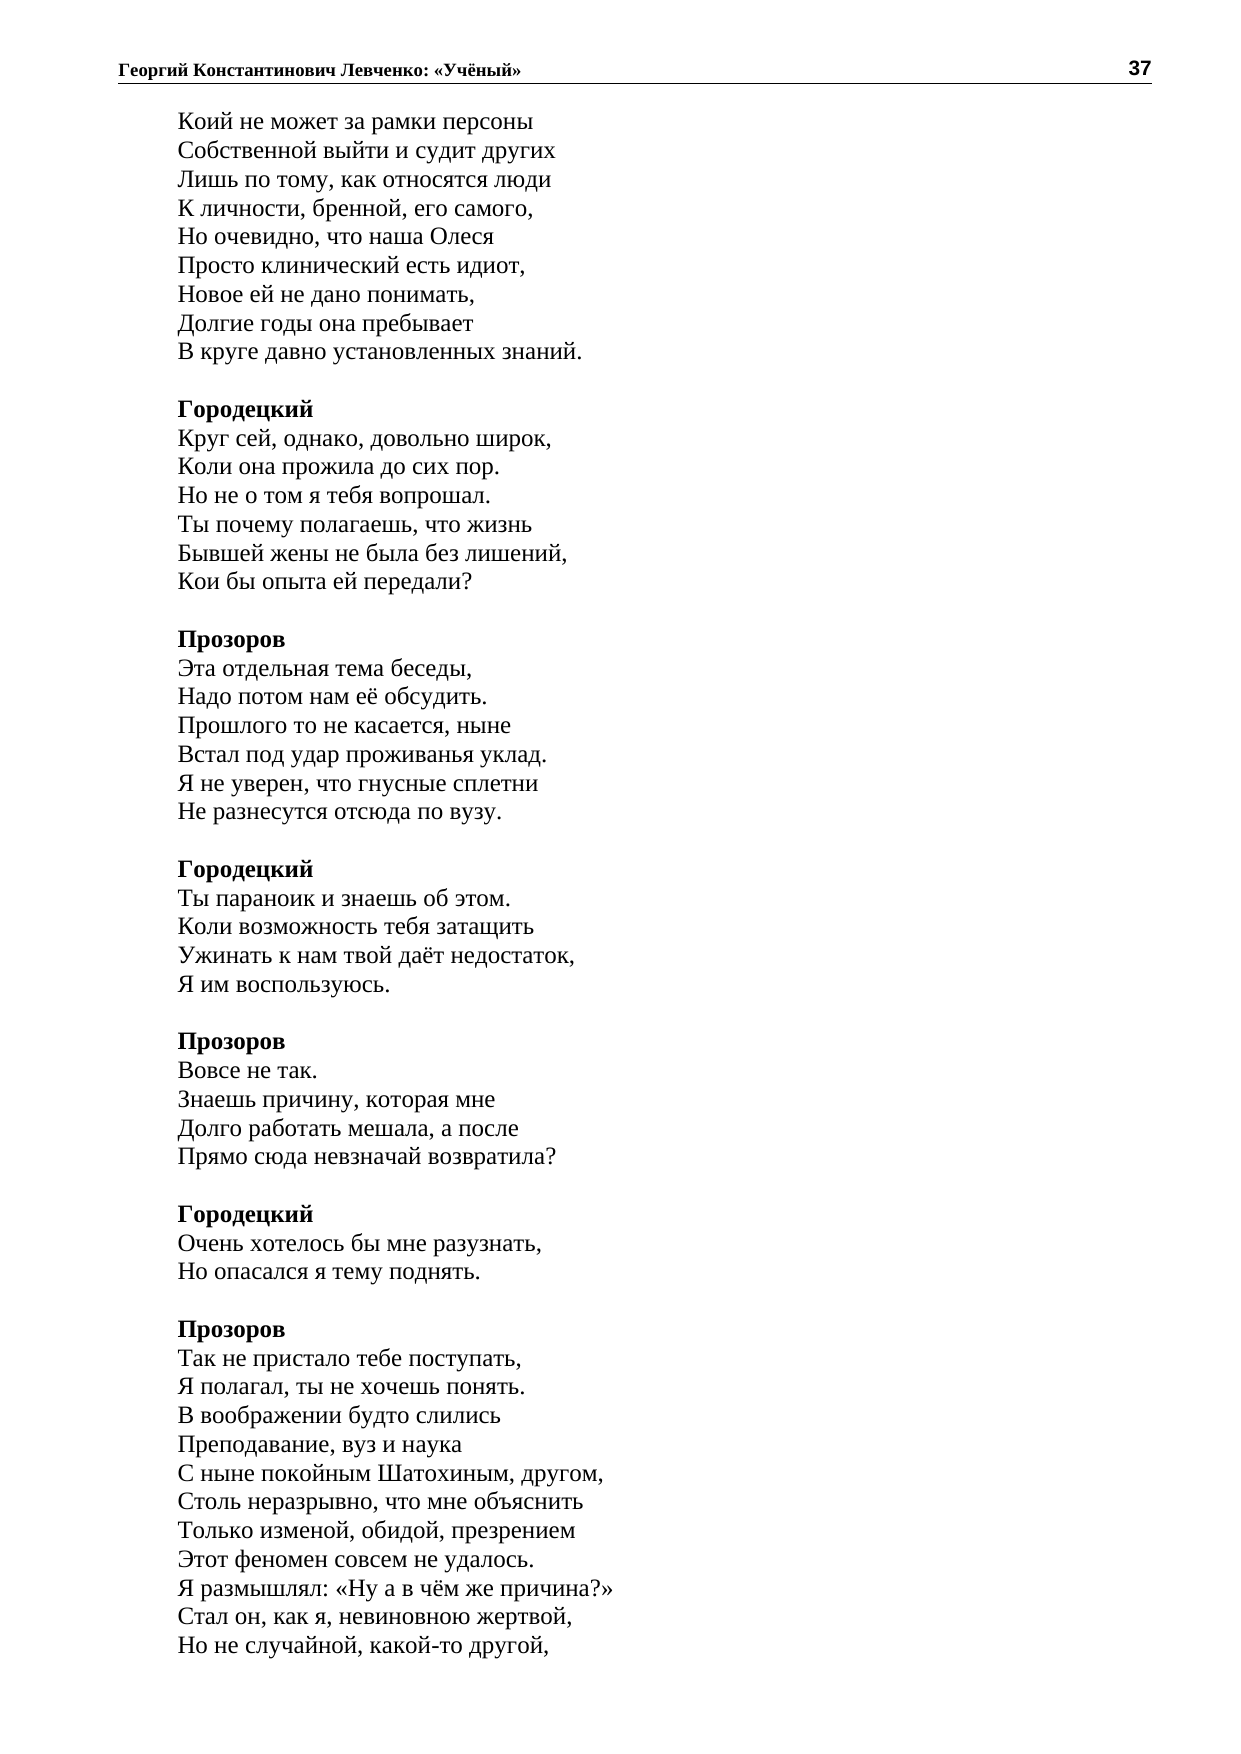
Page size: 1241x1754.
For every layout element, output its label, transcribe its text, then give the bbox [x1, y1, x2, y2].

text Прошлого то не касается, ныне [118, 710, 1152, 739]
text Ужинать к нам твой даёт недостаток, [118, 940, 1152, 969]
text Городецкий [118, 1199, 1152, 1228]
text Прозоров [118, 1314, 1152, 1343]
text Встал под удар проживанья уклад. [118, 739, 1152, 768]
text Эта отдельная тема беседы, [118, 653, 1152, 681]
text Круг сей, однако, довольно широк, [118, 423, 1152, 451]
text С ныне покойным Шатохиным, другом, [118, 1458, 1152, 1486]
text Не разнесутся отсюда по вузу. [118, 796, 1152, 825]
text Стал он, как я, невиновною жертвой, [118, 1601, 1152, 1630]
text Просто клинический есть идиот, [118, 250, 1152, 279]
text В круге давно установленных знаний. [118, 336, 1152, 365]
text Но не случайной, какой-то другой, [118, 1630, 1152, 1659]
text Городецкий [118, 854, 1152, 883]
text Коий не может за рамки персоны [118, 106, 1152, 135]
text Знаешь причину, которая мне [118, 1084, 1152, 1113]
text Но опасался я тему поднять. [118, 1256, 1152, 1285]
text В воображении будто слились [118, 1400, 1152, 1429]
text Я не уверен, что гнусные сплетни [118, 768, 1152, 796]
text Я полагал, ты не хочешь понять. [118, 1371, 1152, 1400]
text Вовсе не так. [118, 1055, 1152, 1084]
text Новое ей не дано понимать, [118, 279, 1152, 308]
text Надо потом нам её обсудить. [118, 681, 1152, 710]
text Коли она прожила до сих пор. [118, 451, 1152, 480]
text Я размышлял: «Ну а в чём же причина?» [118, 1573, 1152, 1601]
text Городецкий [118, 394, 1152, 423]
text Этот феномен совсем не удалось. [118, 1544, 1152, 1573]
text Долгие годы она пребывает [118, 308, 1152, 336]
text Столь неразрывно, что мне объяснить [118, 1486, 1152, 1515]
text Бывшей жены не была без лишений, [118, 538, 1152, 566]
text Коли возможность тебя затащить [118, 911, 1152, 940]
text Долго работать мешала, а после [118, 1113, 1152, 1141]
text Кои бы опыта ей передали? [118, 566, 1152, 595]
text К личности, бренной, его самого, [118, 193, 1152, 221]
text Ты почему полагаешь, что жизнь [118, 509, 1152, 538]
text Но не о том я тебя вопрошал. [118, 480, 1152, 509]
text Лишь по тому, как относятся люди [118, 164, 1152, 193]
text Но очевидно, что наша Олеся [118, 221, 1152, 250]
text Только изменой, обидой, презрением [118, 1515, 1152, 1544]
text Преподавание, вуз и наука [118, 1429, 1152, 1458]
text Прозоров [118, 1026, 1152, 1055]
text Очень хотелось бы мне разузнать, [118, 1228, 1152, 1256]
text Так не пристало тебе поступать, [118, 1343, 1152, 1371]
text Ты параноик и знаешь об этом. [118, 883, 1152, 911]
text Прямо сюда невзначай возвратила? [118, 1141, 1152, 1170]
text Я им воспользуюсь. [118, 969, 1152, 998]
text Собственной выйти и судит других [118, 135, 1152, 164]
text Прозоров [118, 624, 1152, 653]
